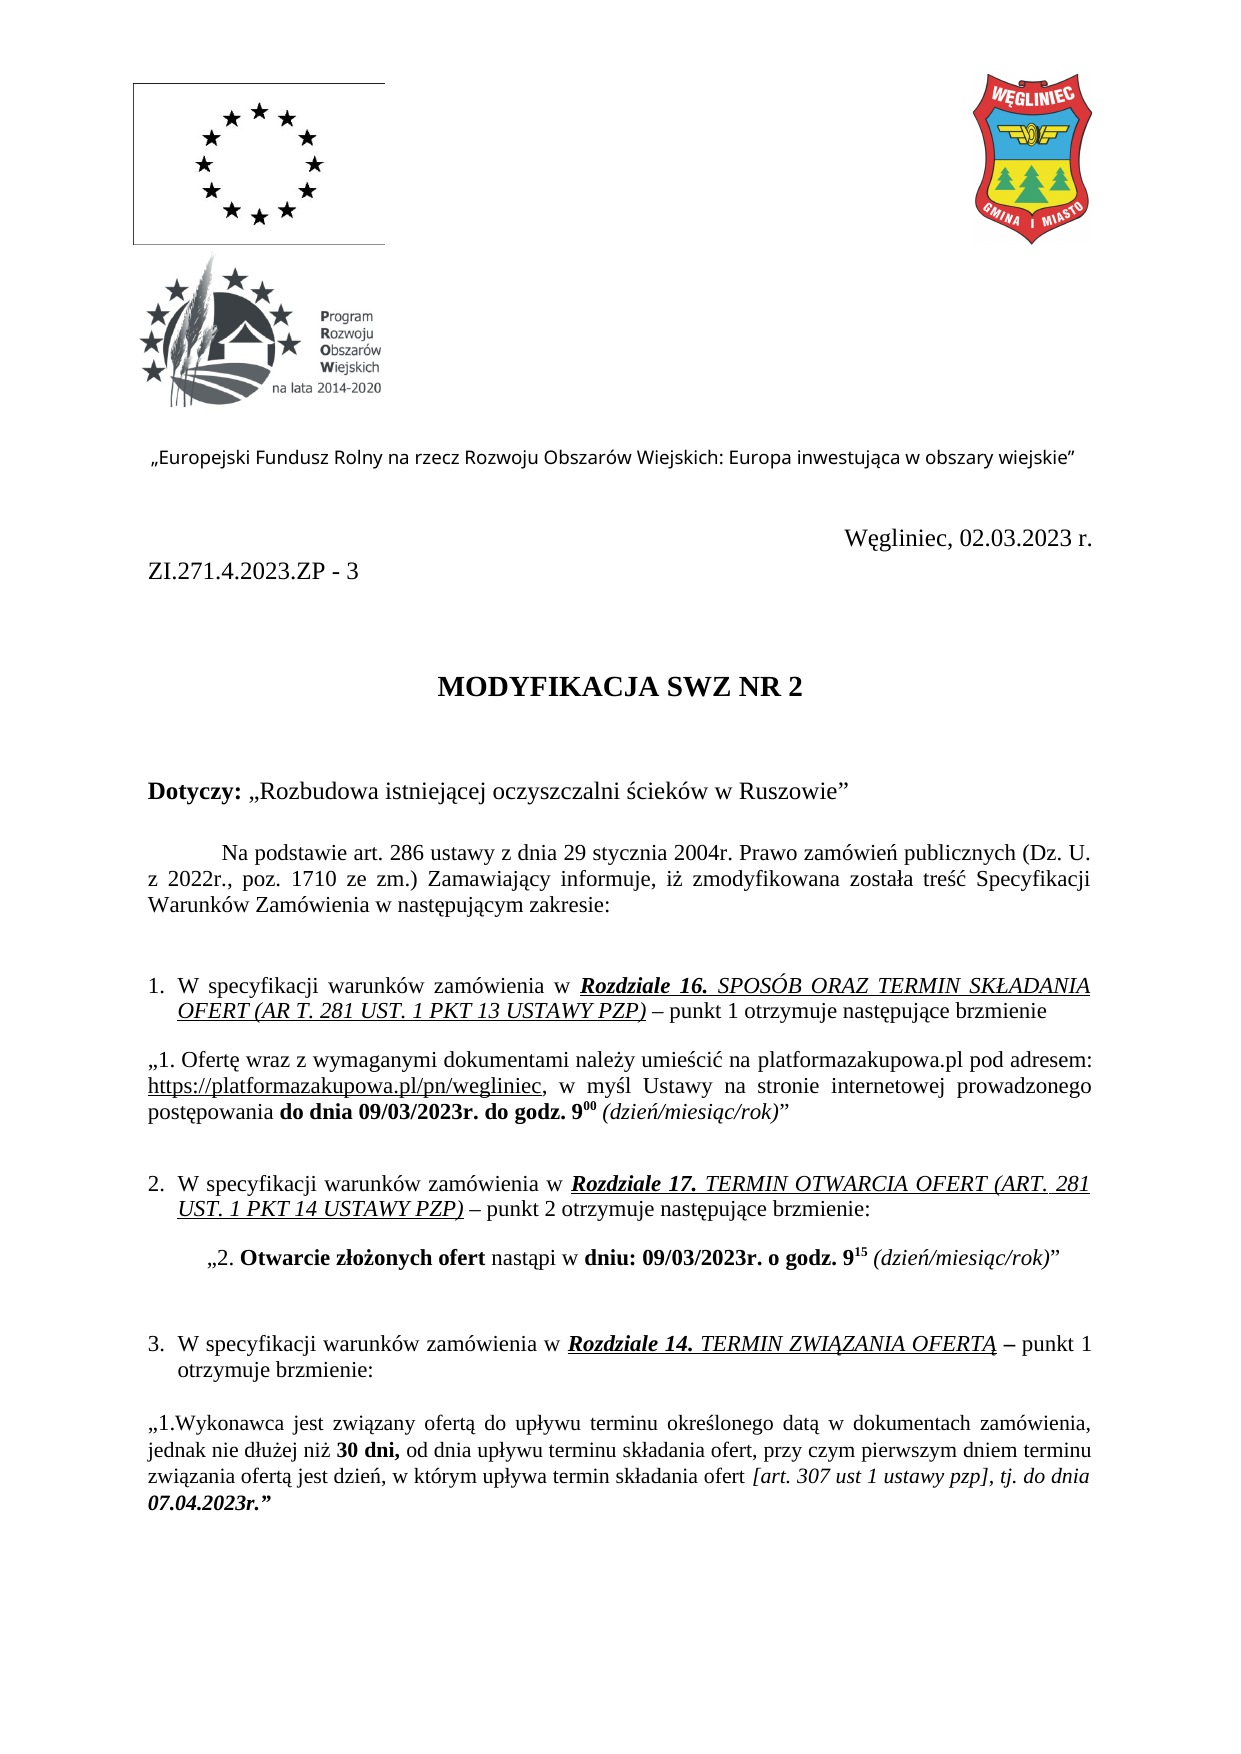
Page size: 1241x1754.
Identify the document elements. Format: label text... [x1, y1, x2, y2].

text Węgliniec, 02.03.2023 r. [148, 523, 1093, 552]
text „1.Wykonawca jest związany ofertą do upływu terminu określonego datą w dokumentach zamówienia, jednak nie dłużej niż 30 dni, od dnia upływu terminu składania ofert, przy czym pierwszym dniem terminu związania ofertą jest dzień, w którym upływa termin składania ofert [art. 307 ust 1 ustawy pzp], tj. do dnia 07.04.2023r.” [148, 1409, 1093, 1516]
list „2. Otwarcie złożonych ofert nastąpi w dniu: 09/03/2023r. o godz. 915 (dzień/miesiąc/rok)” [148, 1244, 1093, 1270]
picture [132, 83, 389, 419]
text Dotyczy: „Rozbudowa istniejącej oczyszczalni ścieków w Ruszowie” [148, 776, 1093, 805]
list W specyfikacji warunków zamówienia w Rozdziale 16. SPOSÓB ORAZ TERMIN SKŁADANIA OFERT (AR T. 281 UST. 1 PKT 13 USTAWY PZP) – punkt 1 otrzymuje następujące brzmienie [148, 973, 1093, 1023]
list W specyfikacji warunków zamówienia w Rozdziale 14. TERMIN ZWIĄZANIA OFERTĄ – punkt 1 otrzymuje brzmienie: [148, 1330, 1093, 1382]
text ZI.271.4.2023.ZP - 3 [148, 556, 1093, 585]
list W specyfikacji warunków zamówienia w Rozdziale 17. TERMIN OTWARCIA OFERT (ART. 281 UST. 1 PKT 14 USTAWY PZP) – punkt 2 otrzymuje następujące brzmienie: [148, 1172, 1093, 1222]
text Na podstawie art. 286 ustawy z dnia 29 stycznia 2004r. Prawo zamówień publicznych (Dz. U. z 2022r., poz. 1710 ze zm.) Zamawiający informuje, iż zmodyfikowana została treść Specyfikacji Warunków Zamówienia w następującym zakresie: [148, 839, 1093, 918]
text „1. Ofertę wraz z wymaganymi dokumentami należy umieścić na platformazakupowa.pl pod adresem: https://platformazakupowa.pl/pn/wegliniec, w myśl Ustawy na stronie internetowej prowadzonego postępowania do dnia 09/03/2023r. do godz. 900 (dzień/miesiąc/rok)” [148, 1046, 1093, 1125]
text MODYFIKACJA SWZ NR 2 [148, 669, 1093, 703]
